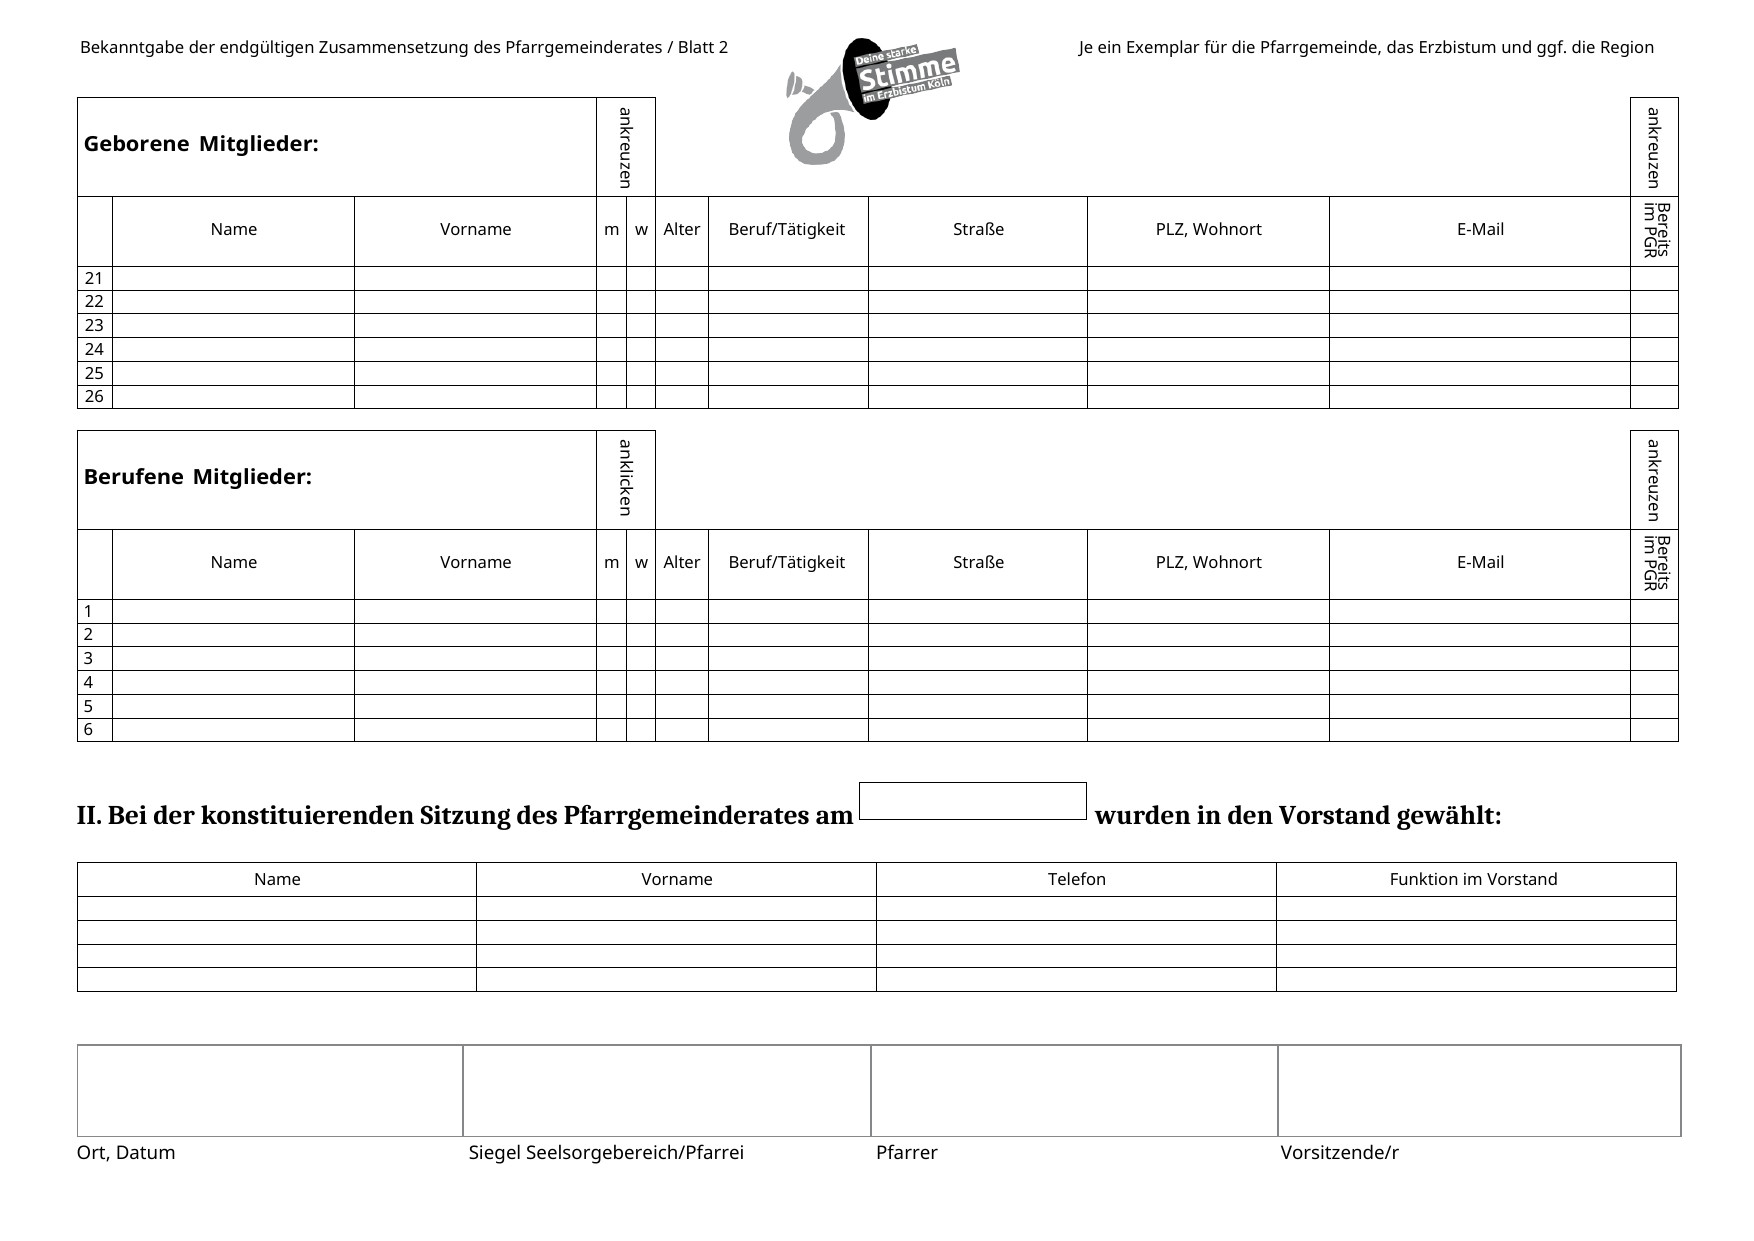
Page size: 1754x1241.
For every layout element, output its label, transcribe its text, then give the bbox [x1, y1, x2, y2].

table_cell [709, 314, 868, 337]
table_cell [1088, 624, 1329, 646]
table_cell [1631, 314, 1678, 337]
table_cell Bereits im PGR [1631, 197, 1678, 266]
table_cell 23 [78, 314, 112, 337]
table_cell [627, 600, 655, 622]
table_cell [709, 671, 868, 694]
table_cell [1277, 897, 1676, 920]
table_cell [656, 695, 708, 717]
table_cell [627, 386, 655, 408]
table_cell 4 [78, 671, 112, 694]
table_cell [113, 600, 354, 622]
table_cell [869, 719, 1087, 741]
table_cell Beruf/Tätigkeit [709, 530, 868, 599]
table_cell [1631, 671, 1678, 694]
table_cell [597, 362, 626, 384]
table_cell [627, 671, 655, 694]
table_cell [1330, 291, 1630, 313]
table_cell [113, 314, 354, 337]
table_cell [1631, 719, 1678, 741]
table_header [464, 1046, 870, 1136]
table_cell [113, 695, 354, 717]
table_cell [477, 897, 876, 920]
table_cell [597, 386, 626, 408]
table_cell [1277, 968, 1676, 991]
table_cell [1631, 291, 1678, 313]
table_cell [355, 338, 596, 361]
table_cell [1088, 719, 1329, 741]
table_cell 26 [78, 386, 112, 408]
table_cell [656, 338, 708, 361]
table_cell [709, 647, 868, 670]
table_cell [597, 291, 626, 313]
table_cell [627, 267, 655, 289]
table_cell [877, 945, 1276, 967]
table_cell [597, 624, 626, 646]
table_cell [355, 624, 596, 646]
table_header ankreuzen [597, 98, 655, 196]
table_cell [1088, 600, 1329, 622]
table_cell [113, 671, 354, 694]
table_cell [627, 719, 655, 741]
table_cell [355, 362, 596, 384]
table_cell [627, 647, 655, 670]
table_header Geborene Mitglieder: [78, 98, 596, 196]
table_cell [1088, 338, 1329, 361]
table_cell 1 [78, 600, 112, 622]
table_cell [869, 291, 1087, 313]
text Bekanntgabe der endgültigen Zusammensetzung des Pfarrgemeinderates / Blatt 2 Je ein Exemplar für die Pfarrgemeinde, das Erzbistum und ggf. die Region [80, 36, 1693, 58]
table_cell [656, 624, 708, 646]
table_cell [1330, 386, 1630, 408]
table_cell Alter [656, 197, 708, 266]
table_cell [597, 314, 626, 337]
table_cell [113, 647, 354, 670]
table_header Telefon [877, 863, 1276, 896]
table_cell [1088, 671, 1329, 694]
table_cell 5 [78, 695, 112, 717]
table_cell [656, 386, 708, 408]
table_cell [877, 897, 1276, 920]
table_header [872, 1046, 1277, 1136]
table_cell [597, 671, 626, 694]
table_header ankreuzen [1631, 98, 1678, 196]
table_cell [113, 267, 354, 289]
table_cell [477, 921, 876, 943]
table_cell [597, 719, 626, 741]
table_cell [1088, 314, 1329, 337]
table_cell Vorname [355, 530, 596, 599]
table_cell [627, 338, 655, 361]
table_cell [627, 362, 655, 384]
table_cell [1330, 338, 1630, 361]
table_cell [597, 338, 626, 361]
table_cell PLZ, Wohnort [1088, 197, 1329, 266]
table_cell [869, 338, 1087, 361]
table_cell [355, 291, 596, 313]
table_cell [877, 921, 1276, 943]
table_cell 25 [78, 362, 112, 384]
table_cell [869, 386, 1087, 408]
table_cell [113, 386, 354, 408]
table_cell [869, 624, 1087, 646]
subtitle Bei der konstituierenden Sitzung des Pfarrgemeinderates am wurden in den Vorstand gewählt: [76, 783, 1693, 831]
table_cell [709, 267, 868, 289]
table_header [656, 430, 1630, 529]
table_cell [1088, 362, 1329, 384]
table_cell [113, 338, 354, 361]
table_cell [869, 647, 1087, 670]
table_cell 2 [78, 624, 112, 646]
table_cell [355, 719, 596, 741]
table_cell [869, 695, 1087, 717]
table_cell Name [113, 530, 354, 599]
table_cell [709, 600, 868, 622]
table_cell [1088, 647, 1329, 670]
table_cell [1330, 647, 1630, 670]
table_cell [1330, 671, 1630, 694]
table_cell m [597, 197, 626, 266]
table_cell [477, 968, 876, 991]
table_header ankreuzen [1631, 431, 1678, 529]
table_cell [1631, 362, 1678, 384]
table_cell [877, 968, 1276, 991]
table_cell [627, 695, 655, 717]
table_cell [1631, 386, 1678, 408]
table_cell [1330, 719, 1630, 741]
table_cell Straße [869, 197, 1087, 266]
table_cell [709, 719, 868, 741]
table_cell [656, 362, 708, 384]
table_cell [1631, 695, 1678, 717]
table_header [656, 97, 1630, 196]
table_cell [1088, 291, 1329, 313]
table_cell [709, 338, 868, 361]
table_cell [78, 945, 476, 967]
table_cell [1631, 624, 1678, 646]
table_cell [1330, 600, 1630, 622]
table_cell [113, 362, 354, 384]
table_cell Straße [869, 530, 1087, 599]
table_cell Bereits im PGR [1631, 530, 1678, 599]
table_cell [1088, 386, 1329, 408]
table_cell [1330, 362, 1630, 384]
table_cell [113, 291, 354, 313]
table_cell [869, 362, 1087, 384]
table_cell [78, 197, 112, 266]
table_cell E-Mail [1330, 530, 1630, 599]
table_cell Name [113, 197, 354, 266]
table_header Berufene Mitglieder: [78, 431, 596, 529]
table_header Funktion im Vorstand [1277, 863, 1676, 896]
table_header [78, 1046, 462, 1136]
table_cell E-Mail [1330, 197, 1630, 266]
table_cell [1277, 945, 1676, 967]
table_cell [1330, 695, 1630, 717]
table_cell [869, 314, 1087, 337]
table_cell [627, 291, 655, 313]
table_cell 22 [78, 291, 112, 313]
table_cell [477, 945, 876, 967]
table_cell [656, 671, 708, 694]
table_cell [1088, 267, 1329, 289]
table_cell 6 [78, 719, 112, 741]
table_cell [627, 624, 655, 646]
table_cell [1631, 267, 1678, 289]
table_header [1279, 1046, 1680, 1136]
table_cell [78, 897, 476, 920]
subtitle Ort, Datum Siegel Seelsorgebereich/Pfarrei Pfarrer Vorsitzende/r [76, 1139, 1693, 1165]
table_cell 24 [78, 338, 112, 361]
table_cell [869, 671, 1087, 694]
table_cell [355, 671, 596, 694]
table_cell Beruf/Tätigkeit [709, 197, 868, 266]
table_cell [627, 314, 655, 337]
table_cell [355, 695, 596, 717]
table_header Vorname [477, 863, 876, 896]
table_cell [869, 267, 1087, 289]
table_cell [709, 291, 868, 313]
table_header anklicken [597, 431, 655, 529]
table_cell Alter [656, 530, 708, 599]
table_cell [709, 386, 868, 408]
table_cell [656, 600, 708, 622]
table_cell [709, 362, 868, 384]
table_cell [656, 291, 708, 313]
table_cell [597, 695, 626, 717]
table_cell [1330, 267, 1630, 289]
table_cell Vorname [355, 197, 596, 266]
table_cell 3 [78, 647, 112, 670]
table_cell [1631, 647, 1678, 670]
table_cell [355, 267, 596, 289]
table_cell [709, 624, 868, 646]
table_cell 21 [78, 267, 112, 289]
table_cell [113, 624, 354, 646]
table_cell [113, 719, 354, 741]
table_cell [1088, 695, 1329, 717]
table_cell [355, 386, 596, 408]
table_cell w [627, 530, 655, 599]
table_cell [597, 647, 626, 670]
table_cell [355, 314, 596, 337]
table_cell m [597, 530, 626, 599]
table_cell [78, 530, 112, 599]
table_cell [869, 600, 1087, 622]
table_cell [597, 267, 626, 289]
table_cell w [627, 197, 655, 266]
table_cell [656, 719, 708, 741]
table_cell [656, 647, 708, 670]
table_cell [709, 695, 868, 717]
table_header Name [78, 863, 476, 896]
picture [784, 58, 960, 97]
table_cell [1330, 314, 1630, 337]
table_cell [656, 314, 708, 337]
table_cell [656, 267, 708, 289]
table_cell [355, 600, 596, 622]
table_cell [597, 600, 626, 622]
table_cell [78, 968, 476, 991]
table_cell PLZ, Wohnort [1088, 530, 1329, 599]
table_cell [1277, 921, 1676, 943]
table_cell [78, 921, 476, 943]
table_cell [1631, 338, 1678, 361]
table_cell [1330, 624, 1630, 646]
table_cell [1631, 600, 1678, 622]
table_cell [355, 647, 596, 670]
